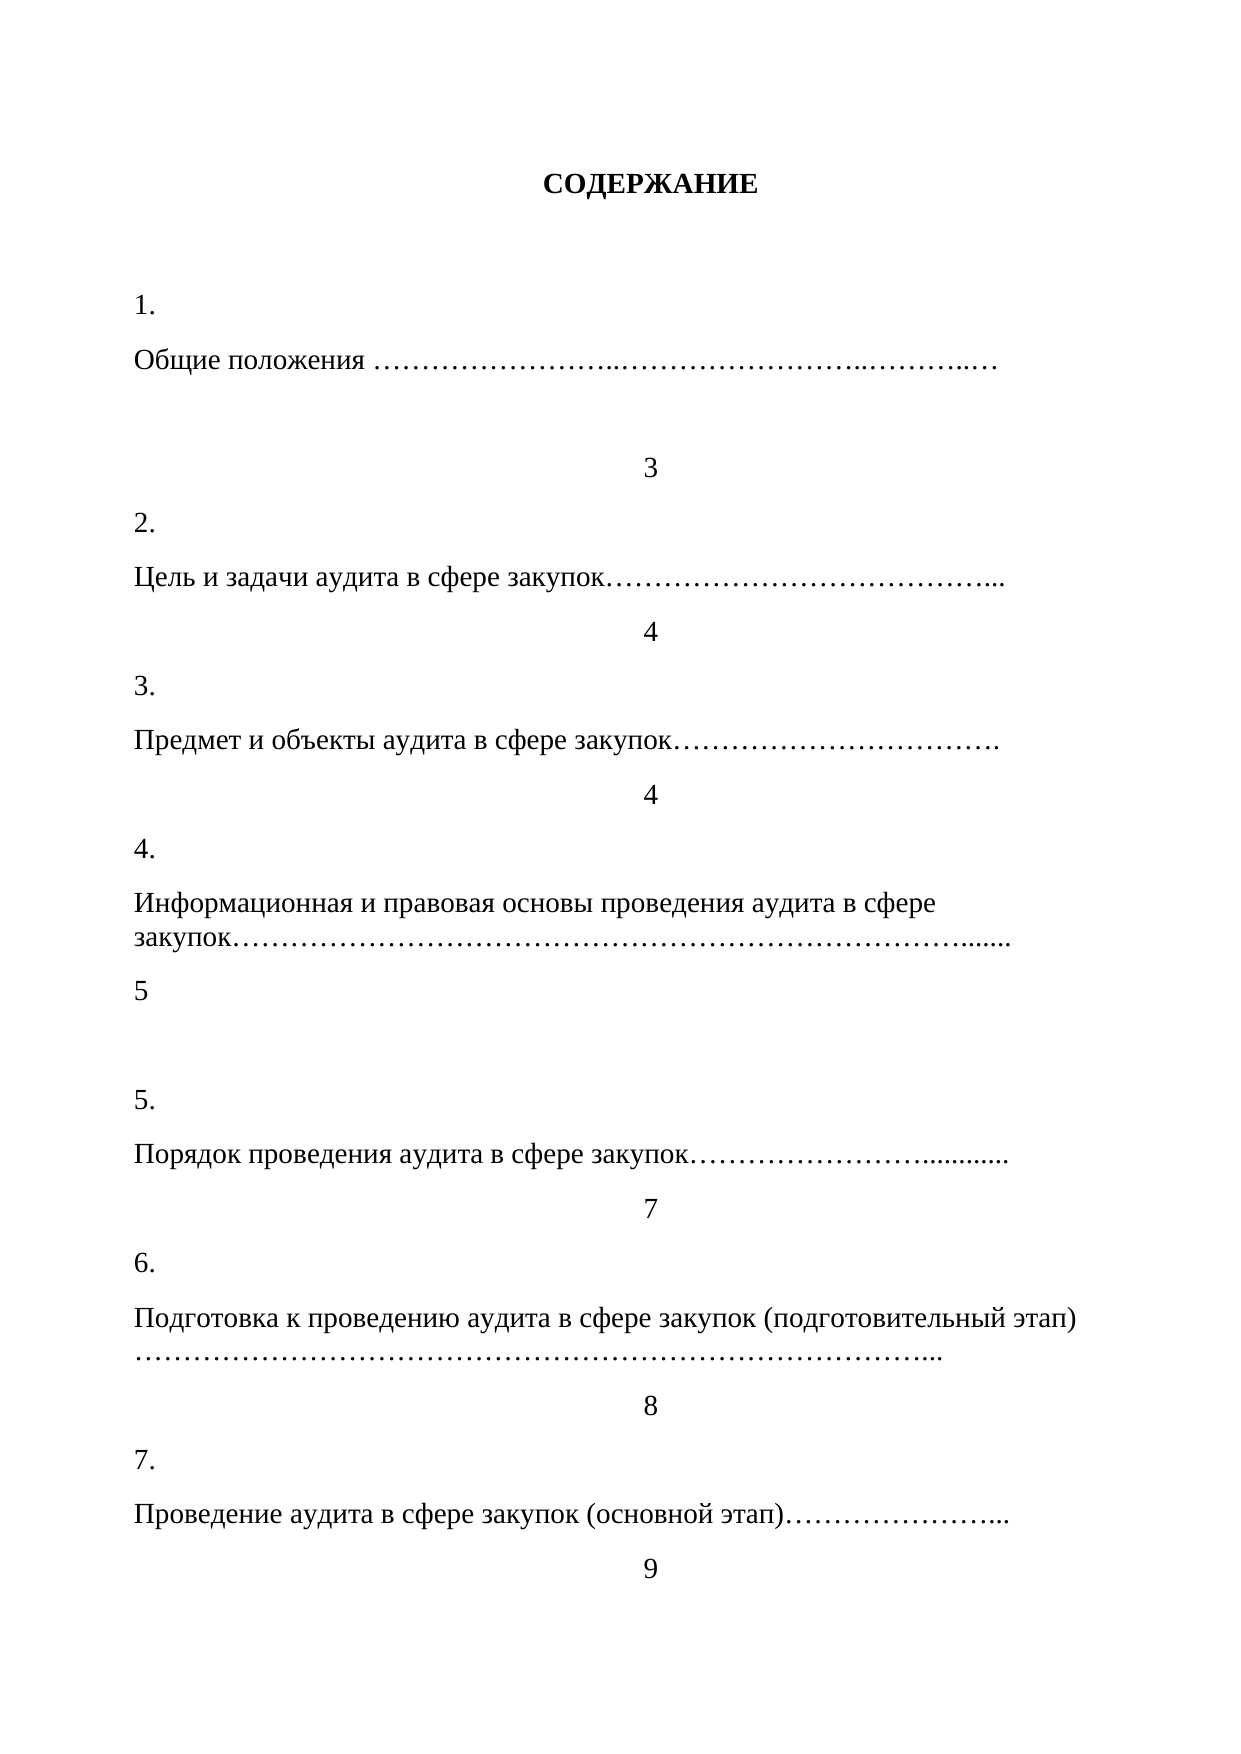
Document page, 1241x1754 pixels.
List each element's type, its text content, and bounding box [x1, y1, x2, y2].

text СОДЕРЖАНИЕ [75, 166, 1167, 200]
